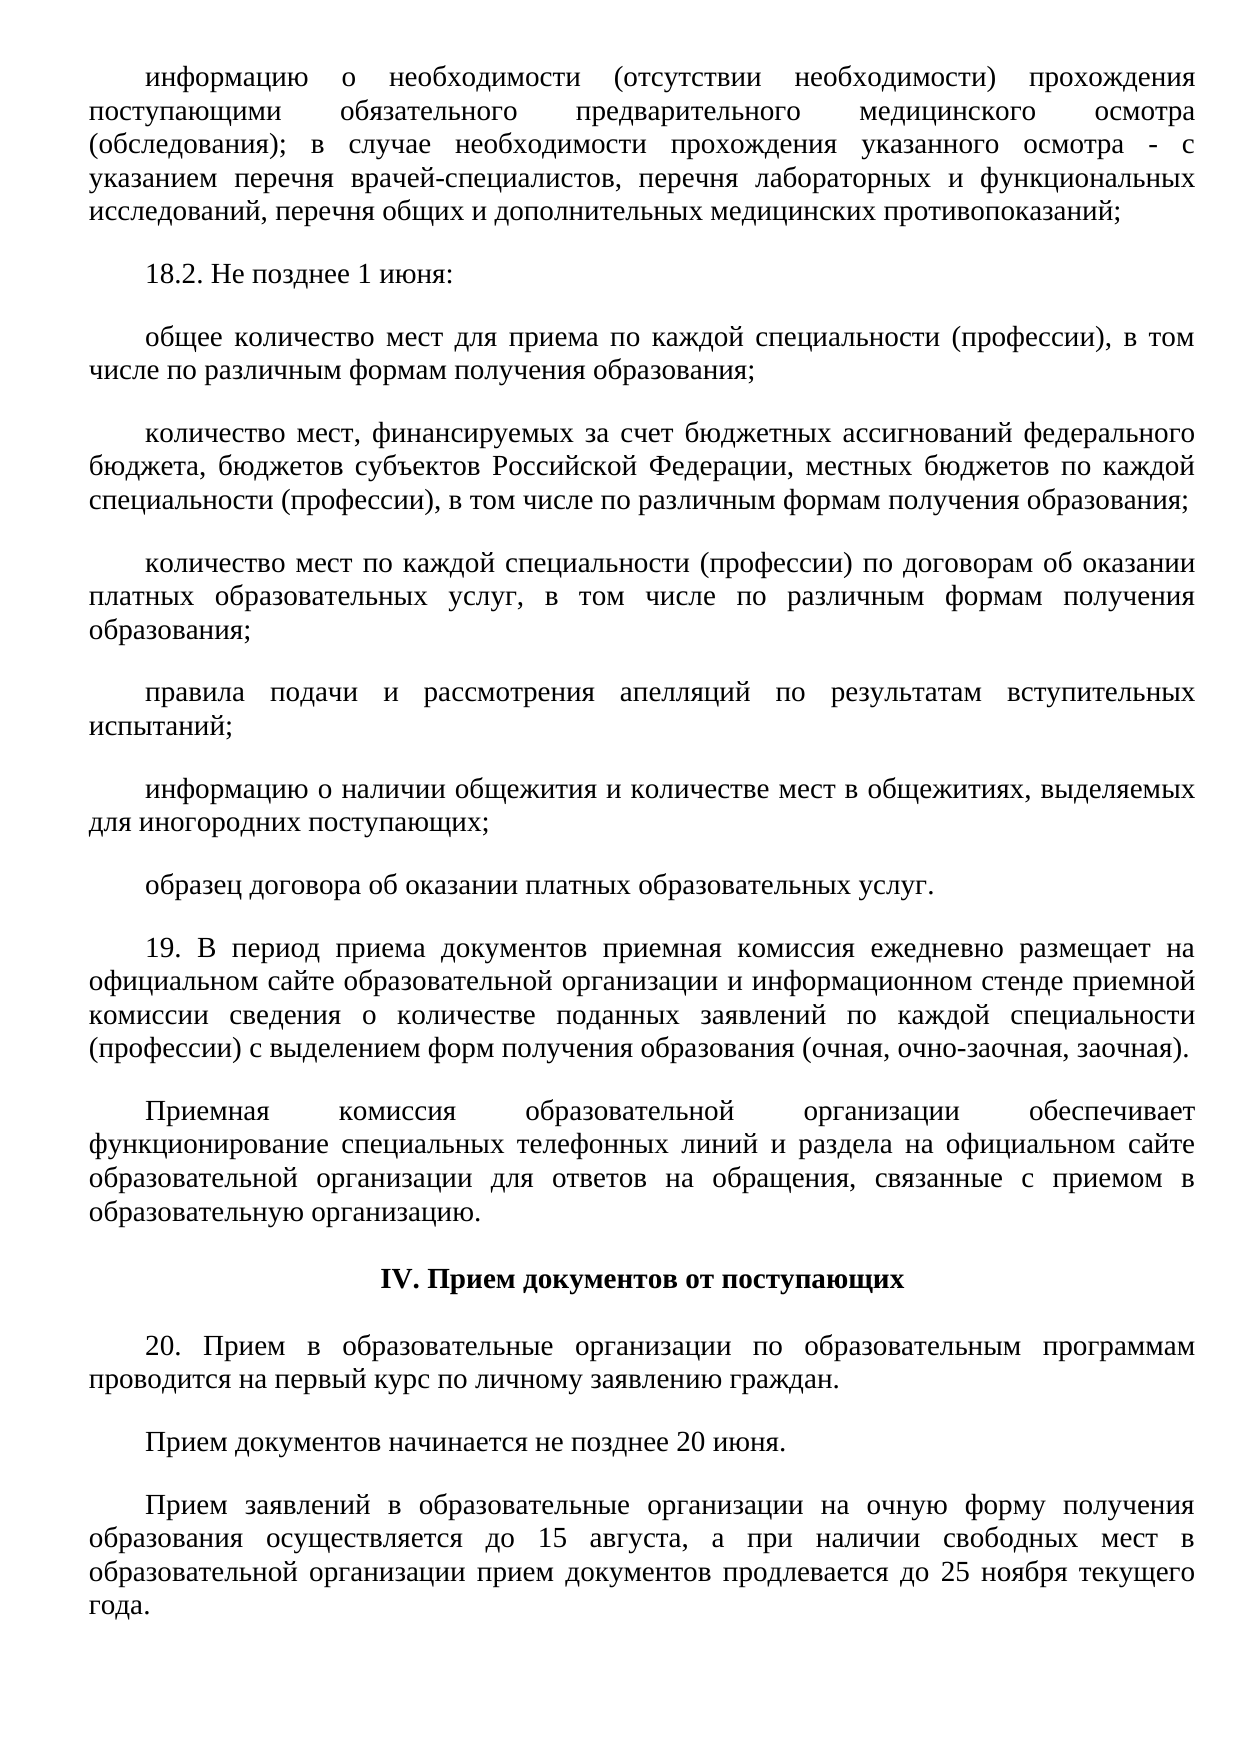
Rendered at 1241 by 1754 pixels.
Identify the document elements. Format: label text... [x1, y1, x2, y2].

text количество мест, финансируемых за счет бюджетных ассигнований федерального бюджета, бюджетов субъектов Российской Федерации, местных бюджетов по каждой специальности (профессии), в том числе по различным формам получения образования; [89, 415, 1196, 516]
text 19. В период приема документов приемная комиссия ежедневно размещает на официальном сайте образовательной организации и информационном стенде приемной комиссии сведения о количестве поданных заявлений по каждой специальности (профессии) с выделением форм получения образования (очная, очно-заочная, заочная). [89, 930, 1196, 1064]
text 18.2. Не позднее 1 июня: [89, 256, 1196, 289]
title IV. Прием документов от поступающих [89, 1261, 1196, 1294]
text информацию о наличии общежития и количестве мест в общежитиях, выделяемых для иногородних поступающих; [89, 771, 1196, 838]
text Прием заявлений в образовательные организации на очную форму получения образования осуществляется до 15 августа, а при наличии свободных мест в образовательной организации прием документов продлевается до 25 ноября текущего года. [89, 1487, 1196, 1621]
text правила подачи и рассмотрения апелляций по результатам вступительных испытаний; [89, 674, 1196, 742]
text информацию о необходимости (отсутствии необходимости) прохождения поступающими обязательного предварительного медицинского осмотра (обследования); в случае необходимости прохождения указанного осмотра - с указанием перечня врачей-специалистов, перечня лабораторных и функциональных исследований, перечня общих и дополнительных медицинских противопоказаний; [89, 59, 1196, 227]
text Приемная комиссия образовательной организации обеспечивает функционирование специальных телефонных линий и раздела на официальном сайте образовательной организации для ответов на обращения, связанные с приемом в образовательную организацию. [89, 1093, 1196, 1227]
text общее количество мест для приема по каждой специальности (профессии), в том числе по различным формам получения образования; [89, 319, 1196, 386]
text количество мест по каждой специальности (профессии) по договорам об оказании платных образовательных услуг, в том числе по различным формам получения образования; [89, 545, 1196, 645]
text 20. Прием в образовательные организации по образовательным программам проводится на первый курс по личному заявлению граждан. [89, 1328, 1196, 1395]
text Прием документов начинается не позднее 20 июня. [89, 1424, 1196, 1458]
text образец договора об оказании платных образовательных услуг. [89, 867, 1196, 901]
